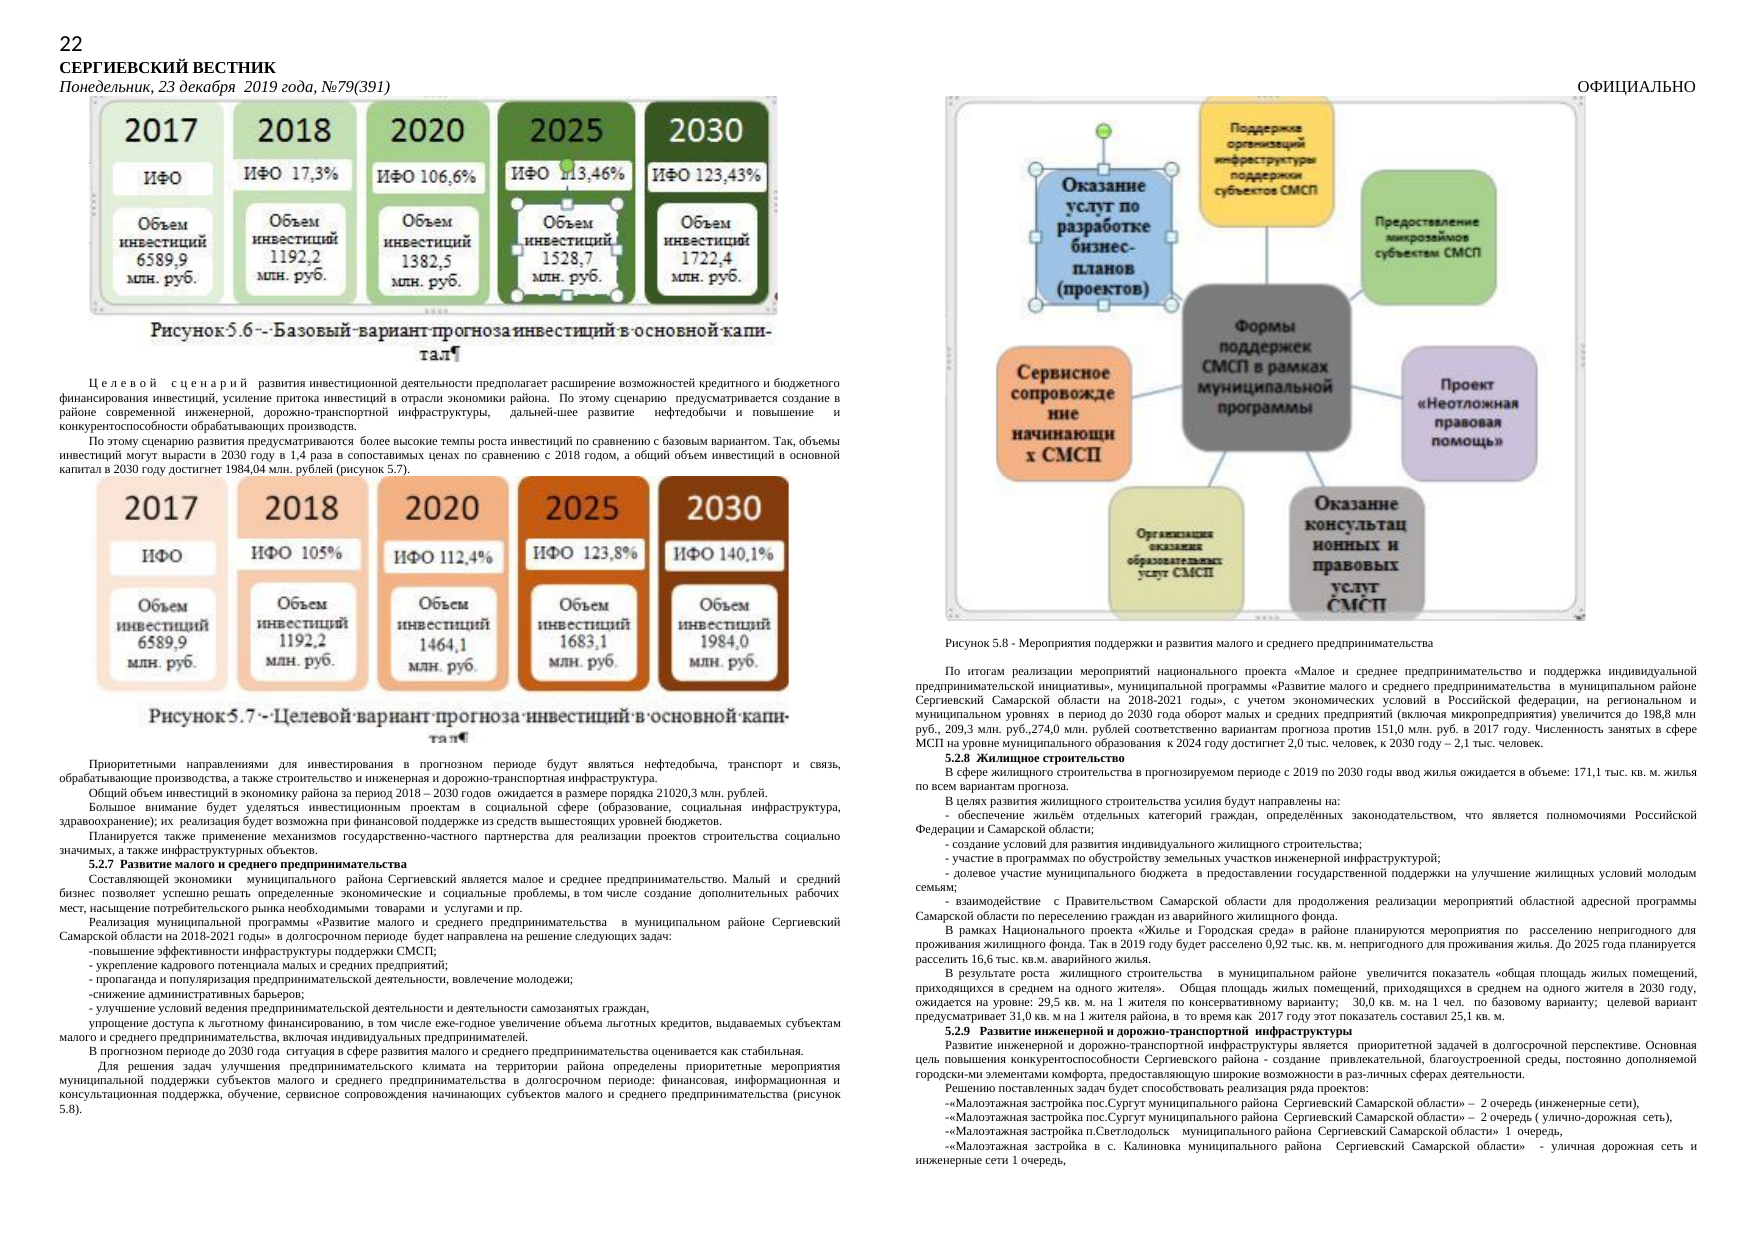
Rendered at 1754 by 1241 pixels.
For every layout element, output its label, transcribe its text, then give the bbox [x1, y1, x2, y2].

text -«Малоэтажная застройка пос.Сургут муниципального района Сергиевский Самарской области» – 2 очередь ( улично-дорожная сеть), [915, 1110, 1698, 1124]
text Для решения задач улучшения предпринимательского климата на территории района определены приоритетные мероприятия муниципальной поддержки субъектов малого и среднего предпринимательства в долгосрочном периоде: финансовая, информационная и консультационная поддержка, обучение, сервисное сопровождения начинающих субъектов малого и среднего предпринимательства (рисунок 5.8). [59, 1058, 842, 1116]
text - укрепление кадрового потенциала малых и средних предприятий; [59, 958, 842, 972]
text Рисунок 5.8 - Мероприятия поддержки и развития малого и среднего предпринимательства [915, 635, 1698, 650]
text По этому сценарию развития предусматриваются более высокие темпы роста инвестиций по сравнению с базовым вариантом. Так, объемы инвестиций могут вырасти в 2030 году в 1,4 раза в сопоставимых ценах по сравнению с 2018 годом, а общий объем инвестиций в основной капитал в 2030 году достигнет 1984,04 млн. рублей (рисунок 5.7). [59, 433, 842, 477]
text 5.2.9 Развитие инженерной и дорожно-транспортной инфраструктуры [915, 1023, 1698, 1038]
text Приоритетными направлениями для инвестирования в прогнозном периоде будут являться нефтедобыча, транспорт и связь, обрабатывающие производства, а также строительство и инженерная и дорожно-транспортная инфраструктура. [59, 757, 842, 785]
text Реализация муниципальной программы «Развитие малого и среднего предпринимательства в муниципальном районе Сергиевский Самарской области на 2018-2021 годы» в долгосрочном периоде будет направлена на решение следующих задач: [59, 915, 842, 943]
text -«Малоэтажная застройка п.Светлодольск муниципального района Сергиевский Самарской области» 1 очередь, [915, 1124, 1698, 1138]
text По итогам реализации мероприятий национального проекта «Малое и среднее предпринимательство и поддержка индивидуальной предпринимательской инициативы», муниципальной программы «Развитие малого и среднего предпринимательства в муниципальном районе Сергиевский Самарской области на 2018-2021 годы», с учетом экономических условий в Российской федерации, на региональном и муниципальном уровнях в период до 2030 года оборот малых и средних предприятий (включая микропредприятия) увеличится до 198,8 млн руб., 209,3 млн. руб.,274,0 млн. рублей соответственно вариантам прогноза против 151,0 млн. руб. в 2017 году. Численность занятых в сфере МСП на уровне муниципального образования к 2024 году достигнет 2,0 тыс. человек, к 2030 году – 2,1 тыс. человек. [915, 664, 1698, 750]
text -снижение административных барьеров; [59, 987, 842, 1001]
text В результате роста жилищного строительства в муниципальном районе увеличится показатель «общая площадь жилых помещений, приходящихся в среднем на одного жителя». Общая площадь жилых помещений, приходящихся в среднем на одного жителя в 2030 году, ожидается на уровне: 29,5 кв. м. на 1 жителя по консервативному варианту; 30,0 кв. м. на 1 чел. по базовому варианту; целевой вариант предусматривает 31,0 кв. м на 1 жителя района, в то время как 2017 году этот показатель составил 25,1 кв. м. [915, 966, 1698, 1023]
text Составляющей экономики муниципального района Сергиевский является малое и среднее предпринимательство. Малый и средний бизнес позволяет успешно решать определенные экономические и социальные проблемы, в том числе создание дополнительных рабочих мест, насыщение потребительского рынка необходимыми товарами и услугами и пр. [59, 872, 842, 915]
text - пропаганда и популяризация предпринимательской деятельности, вовлечение молодежи; [59, 972, 842, 987]
text Общий объем инвестиций в экономику района за период 2018 – 2030 годов ожидается в размере порядка 21020,3 млн. рублей. [59, 785, 842, 800]
text - долевое участие муниципального бюджета в предоставлении государственной поддержки на улучшение жилищных условий молодым семьям; [915, 865, 1698, 894]
text В прогнозном периоде до 2030 года ситуация в сфере развития малого и среднего предпринимательства оценивается как стабильная. [59, 1044, 842, 1058]
text упрощение доступа к льготному финансированию, в том числе еже-годное увеличение объема льготных кредитов, выдаваемых субъектам малого и среднего предпринимательства, включая индивидуальных предпринимателей. [59, 1015, 842, 1044]
text -повышение эффективности инфраструктуры поддержки СМСП; [59, 943, 842, 958]
text -«Малоэтажная застройка пос.Сургут муниципального района Сергиевский Самарской области» – 2 очередь (инженерные сети), [915, 1095, 1698, 1110]
text Большое внимание будет уделяться инвестиционным проектам в социальной сфере (образование, социальная инфраструктура, здравоохранение); их реализация будет возможна при финансовой поддержке из средств вышестоящих уровней бюджетов. [59, 800, 842, 828]
text Планируется также применение механизмов государственно-частного партнерства для реализации проектов строительства социально значимых, а также инфраструктурных объектов. [59, 828, 842, 857]
picture [88, 96, 778, 362]
text В рамках Национального проекта «Жилье и Городская среда» в районе планируются мероприятия по расселению непригодного для проживания жилищного фонда. Так в 2019 году будет расселено 0,92 тыс. кв. м. непригодного для проживания жилья. До 2025 года планируется расселить 16,6 тыс. кв.м. аварийного жилья. [915, 923, 1698, 966]
text Ц е л е в о й с ц е н а р и й развития инвестиционной деятельности предполагает расширение возможностей кредитного и бюджетного финансирования инвестиций, усиление притока инвестиций в отрасли экономики района. По этому сценарию предусматривается создание в районе современной инженерной, дорожно-транспортной инфраструктуры, дальней-шее развитие нефтедобычи и повышение и конкурентоспособности обрабатывающих производств. [59, 376, 842, 433]
text 5.2.8 Жилищное строительство [915, 750, 1698, 765]
text - участие в программах по обустройству земельных участков инженерной инфраструктурой; [915, 851, 1698, 865]
text Решению поставленных задач будет способствовать реализация ряда проектов: [915, 1081, 1698, 1095]
text Развитие инженерной и дорожно-транспортной инфраструктуры является приоритетной задачей в долгосрочной перспективе. Основная цель повышения конкурентоспособности Сергиевского района - создание привлекательной, благоустроенной среды, постоянно дополняемой городски-ми элементами комфорта, предоставляющую широкие возможности в раз-личных сферах деятельности. [915, 1038, 1698, 1081]
text - взаимодействие с Правительством Самарской области для продолжения реализации мероприятий областной адресной программы Самарской области по переселению граждан из аварийного жилищного фонда. [915, 894, 1698, 923]
picture [945, 96, 1586, 621]
text - создание условий для развития индивидуального жилищного строительства; [915, 837, 1698, 851]
text - улучшение условий ведения предпринимательской деятельности и деятельности самозанятых граждан, [59, 1001, 842, 1015]
text В сфере жилищного строительства в прогнозируемом периоде с 2019 по 2030 годы ввод жилья ожидается в объеме: 171,1 тыс. кв. м. жилья по всем вариантам прогноза. [915, 765, 1698, 793]
text -«Малоэтажная застройка в с. Калиновка муниципального района Сергиевский Самарской области» - уличная дорожная сеть и инженерные сети 1 очередь, [915, 1138, 1698, 1167]
text - обеспечение жильём отдельных категорий граждан, определённых законодательством, что является полномочиями Российской Федерации и Самарской области; [915, 808, 1698, 837]
text В целях развития жилищного строительства усилия будут направлены на: [915, 793, 1698, 808]
text 5.2.7 Развитие малого и среднего предпринимательства [59, 857, 842, 872]
picture [88, 476, 789, 743]
